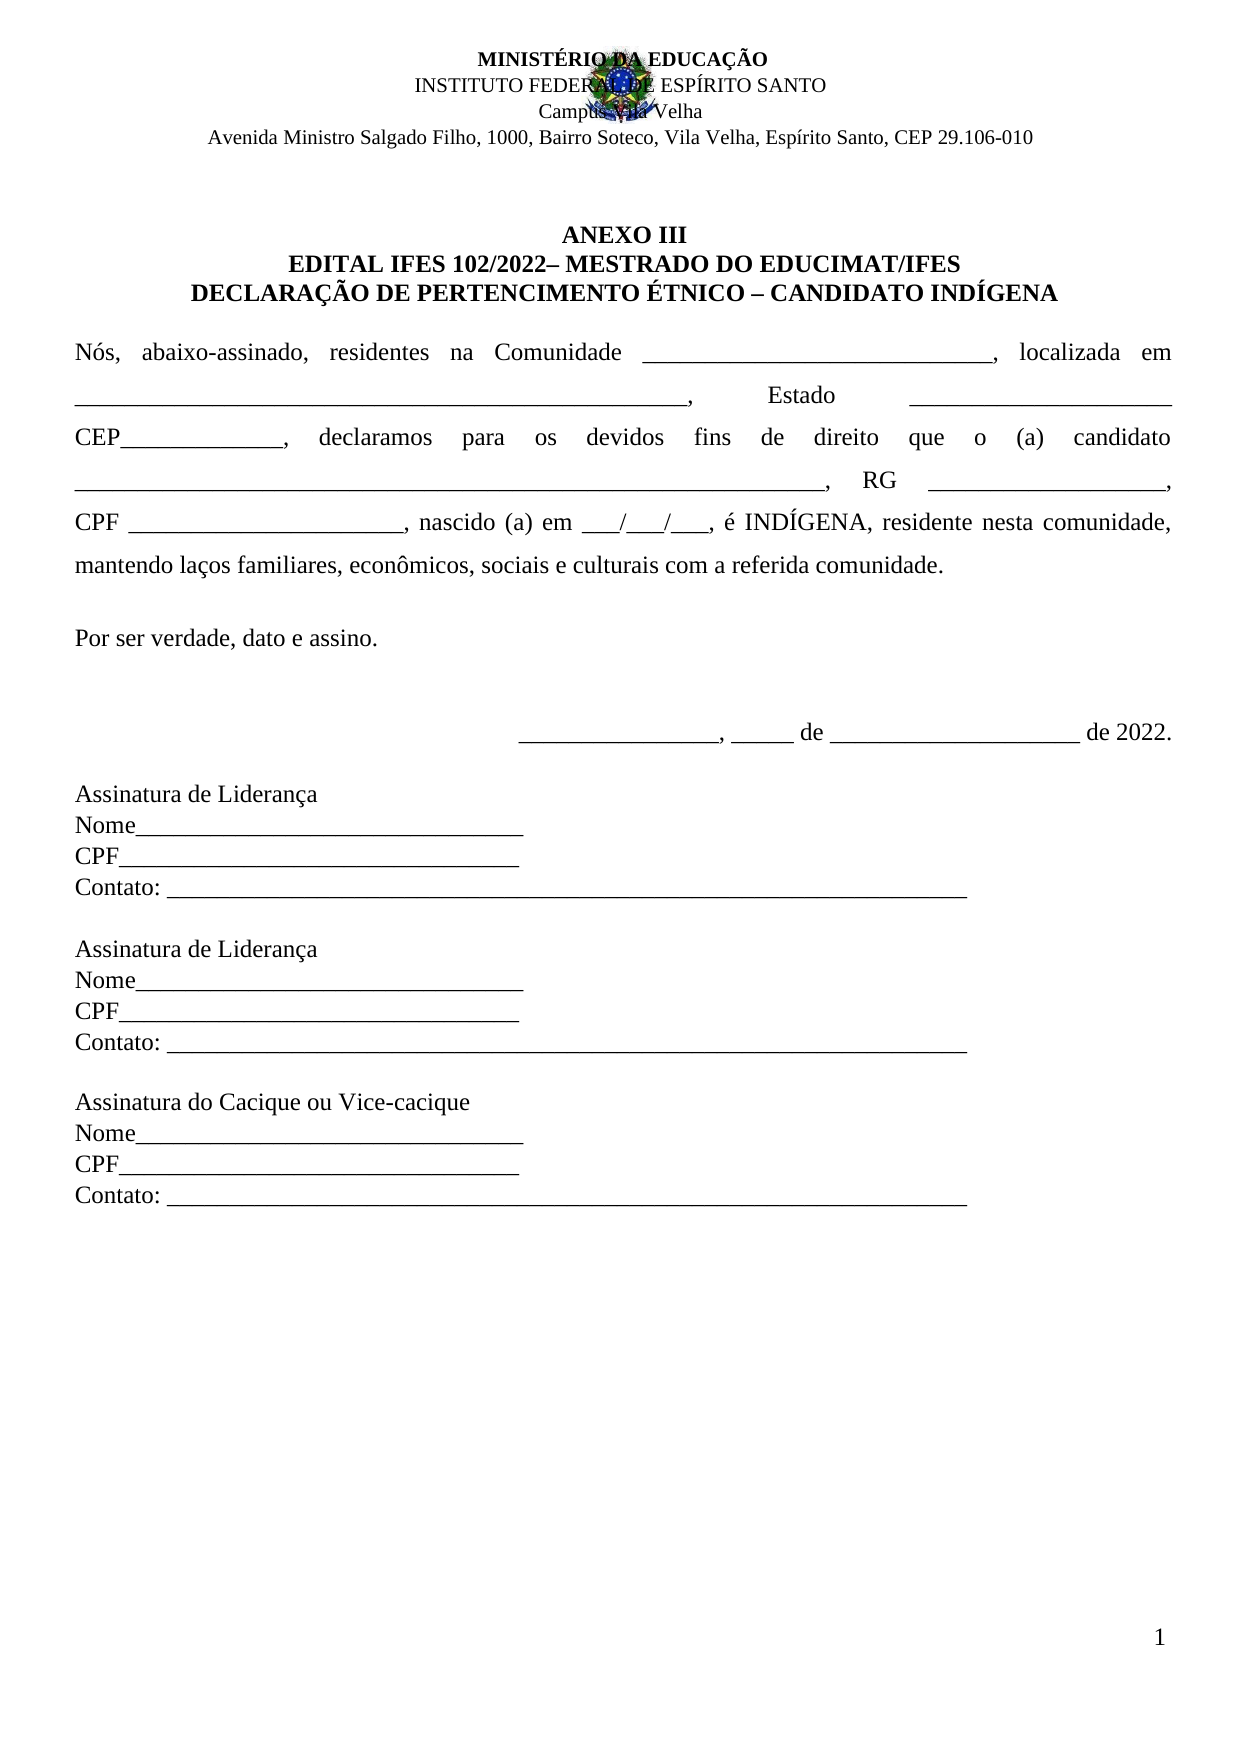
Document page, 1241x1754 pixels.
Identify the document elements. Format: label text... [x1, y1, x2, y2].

text Contato: ________________________________________________________________ [74, 1027, 1172, 1056]
text Por ser verdade, dato e assino. [74, 623, 1172, 652]
text Assinatura do Cacique ou Vice-cacique [74, 1087, 1172, 1116]
text Nome_______________________________ [74, 810, 1172, 838]
text DECLARAÇÃO DE PERTENCIMENTO ÉTNICO – CANDIDATO INDÍGENA [76, 278, 1172, 306]
text CPF________________________________ [74, 996, 1172, 1025]
text EDITAL IFES 102/2022– MESTRADO DO EDUCIMAT/IFES [76, 249, 1172, 278]
text Contato: ________________________________________________________________ [74, 872, 1172, 901]
text Nós, abaixo-assinado, residentes na Comunidade ____________________________, localizada em _________________________________________________, Estado _____________________ CEP_____________, declaramos para os devidos fins de direito que o (a) candidato ____________________________________________________________, RG ___________________, CPF ______________________, nascido (a) em ___/___/___, é INDÍGENA, residente nesta comunidade, mantendo laços familiares, econômicos, sociais e culturais com a referida comunidade. [74, 337, 1172, 579]
text CPF________________________________ [74, 1149, 1172, 1178]
text Assinatura de Liderança [74, 779, 1172, 807]
text Contato: ________________________________________________________________ [74, 1180, 1172, 1209]
text ANEXO III [76, 220, 1172, 249]
text CPF________________________________ [74, 841, 1172, 869]
picture [581, 46, 660, 124]
text ________________, _____ de ____________________ de 2022. [75, 717, 1172, 745]
text Assinatura de Liderança [74, 934, 1172, 963]
text Nome_______________________________ [74, 965, 1172, 994]
text Nome_______________________________ [74, 1118, 1172, 1147]
